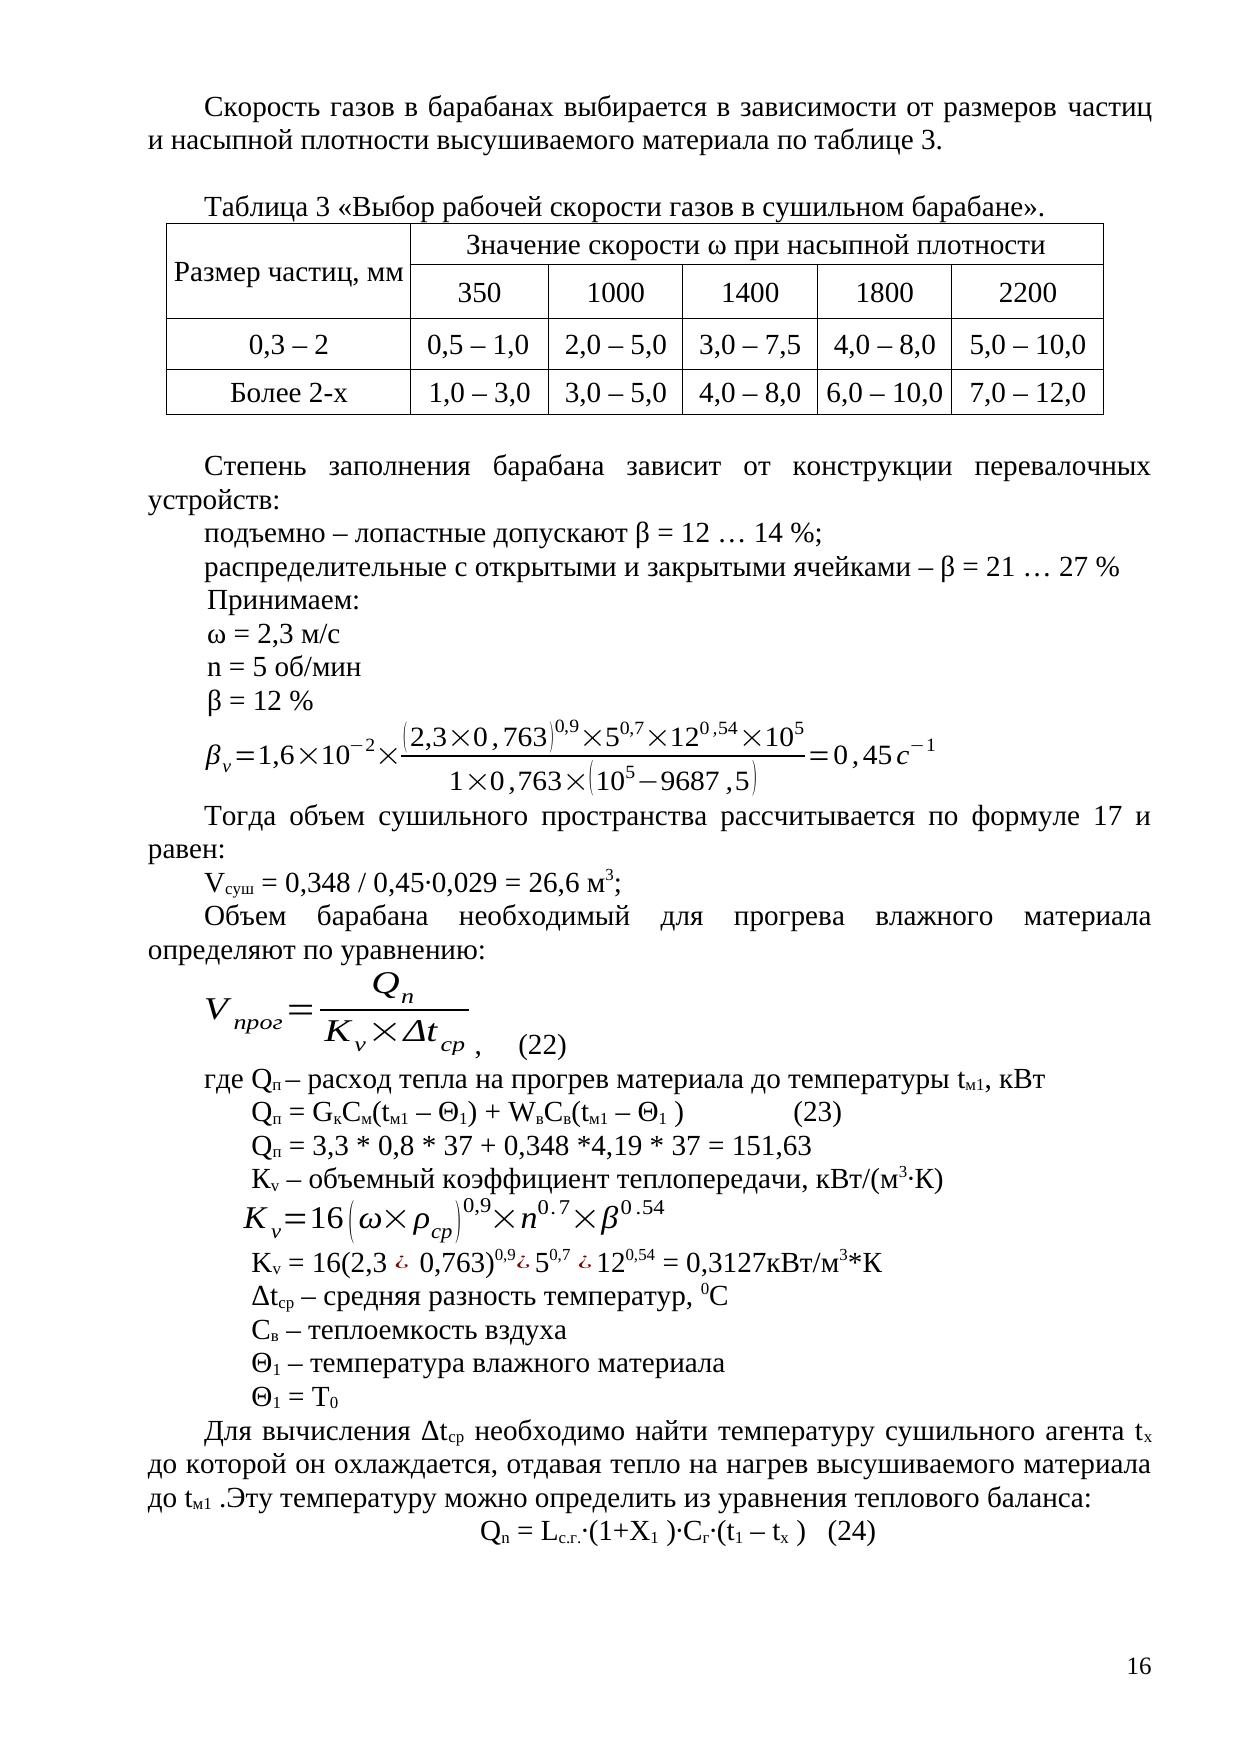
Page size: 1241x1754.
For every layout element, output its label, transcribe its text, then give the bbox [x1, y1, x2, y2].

table_cell 1,0 – 3,0 [411, 370, 548, 414]
table_cell 350 [411, 265, 548, 318]
table_cell 2,0 – 5,0 [549, 319, 682, 369]
text Тогда объем сушильного пространства рассчитывается по формуле 17 и равен: [148, 798, 1152, 865]
table_cell 6,0 – 10,0 [818, 370, 951, 414]
text Таблица 3 «Выбор рабочей скорости газов в сушильном барабане». [148, 189, 1152, 223]
text Принимаем: [148, 582, 1152, 616]
text Объем барабана необходимый для прогрева влажного материала определяют по уравнению: [148, 898, 1152, 966]
table_cell 5,0 – 10,0 [952, 319, 1103, 369]
text Θ1 – температура влажного материала [148, 1346, 1152, 1379]
text Qп = 3,3 * 0,8 * 37 + 0,348 *4,19 * 37 = 151,63 [148, 1128, 1152, 1161]
table_header Размер частиц, мм [167, 224, 410, 318]
text Qп = GкСм(tм1 – Θ1) + WвСв(tм1 – Θ1 ) (23) [148, 1094, 1152, 1128]
table_cell 1400 [683, 265, 817, 318]
table_cell 3,0 – 5,0 [549, 370, 682, 414]
table_cell 4,0 – 8,0 [683, 370, 817, 414]
table_cell 7,0 – 12,0 [952, 370, 1103, 414]
text Кv – объемный коэффициент теплопередачи, кВт/(м3∙К) [148, 1161, 1152, 1195]
text Vсуш = 0,348 / 0,45∙0,029 = 26,6 м3; [148, 865, 1152, 898]
text Kv = 16(2,3 0,763)0,950,7 120,54 = 0,3127кВт/м3*К [148, 1245, 1152, 1278]
text Для вычисления Δtср необходимо найти температуру сушильного агента tх до которой он охлаждается, отдавая тепло на нагрев высушиваемого материала до tм1 .Эту температуру можно определить из уравнения теплового баланса: [148, 1413, 1152, 1513]
table_header Значение скорости ω при насыпной плотности [411, 224, 1103, 264]
text подъемно – лопастные допускают β = 12 … 14 %; [148, 515, 1152, 549]
table_cell 1800 [818, 265, 951, 318]
text , (22) [148, 966, 1152, 1061]
table_cell 1000 [549, 265, 682, 318]
text β = 12 % [148, 683, 1152, 717]
text распределительные с открытыми и закрытыми ячейками – β = 21 … 27 % [148, 549, 1152, 582]
table_cell 0,5 – 1,0 [411, 319, 548, 369]
table_cell 4,0 – 8,0 [818, 319, 951, 369]
text Св – теплоемкость вздуха [148, 1312, 1152, 1346]
text Θ1 = Т0 [148, 1379, 1152, 1413]
text Степень заполнения барабана зависит от конструкции перевалочных устройств: [148, 448, 1152, 515]
table_cell 2200 [952, 265, 1103, 318]
text Δtср – средняя разность температур, 0С [148, 1278, 1152, 1312]
table_cell Более 2-х [167, 370, 410, 414]
text Скорость газов в барабанах выбирается в зависимости от размеров частиц и насыпной плотности высушиваемого материала по таблице 3. [148, 89, 1152, 156]
table_cell 0,3 – 2 [167, 319, 410, 369]
text n = 5 об/мин [148, 649, 1152, 683]
text ω = 2,3 м/с [148, 616, 1152, 649]
text Qn = Lс.г.∙(1+X1 )∙Cг∙(t1 – tх ) (24) [148, 1513, 1152, 1547]
text где Qп – расход тепла на прогрев материала до температуры tм1, кВт [148, 1061, 1152, 1094]
table_cell 3,0 – 7,5 [683, 319, 817, 369]
